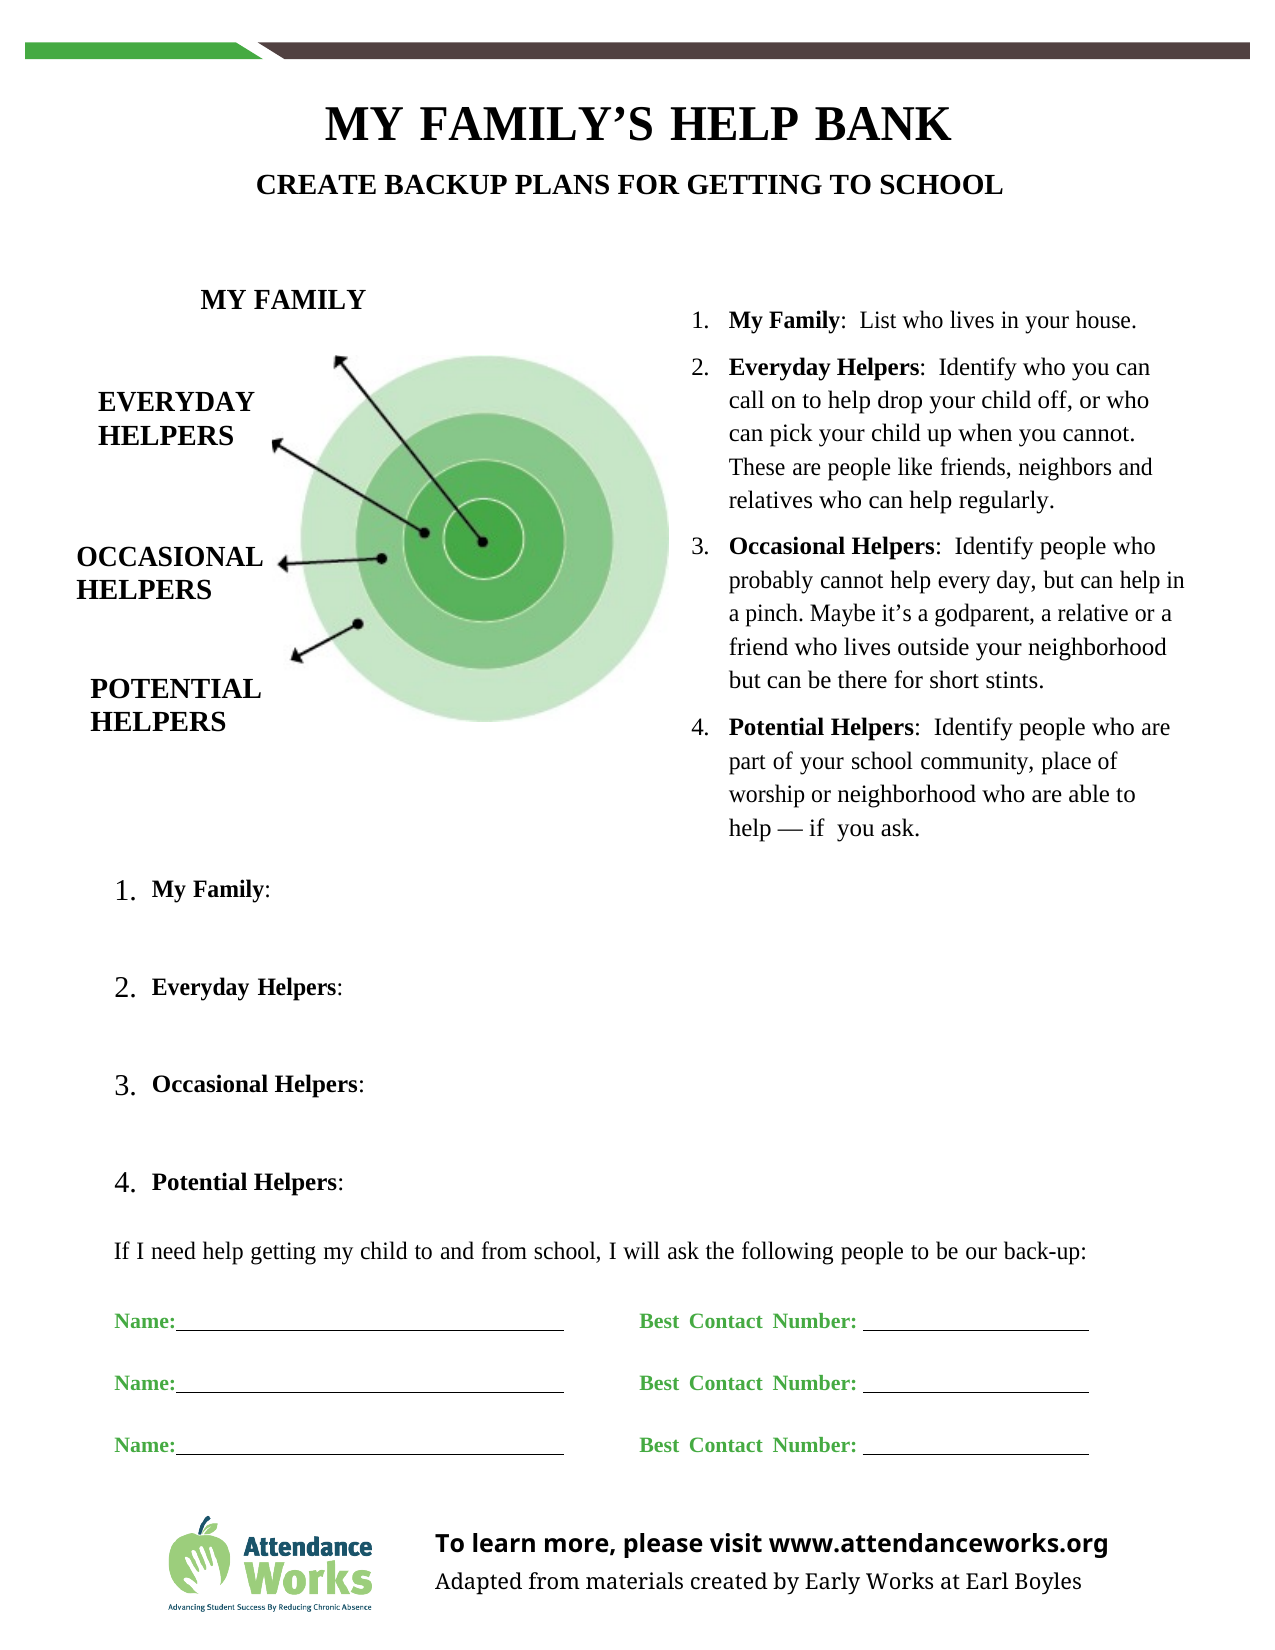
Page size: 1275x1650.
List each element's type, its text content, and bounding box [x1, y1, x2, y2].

list Everyday Helpers: Identify who you can call on to help drop your child off, or who can pick your child up when you cannot. These are people like friends, neighbors and relatives who can help regularly. [691, 352, 1187, 514]
list Occasional Helpers: Identify people who probably cannot help every day, but can help in a pinch. Maybe it’s a godparent, a relative or a friend who lives outside your neighborhood but can be there for short stints. [691, 531, 1189, 694]
list Everyday Helpers: [114, 969, 585, 1004]
text Name: Best Contact Number: [114, 1308, 1200, 1333]
text CREATE BACKUP PLANS FOR GETTING TO SCHOOL [60, 167, 1200, 201]
title MY FAMILY’S HELP BANK [324, 94, 952, 151]
list My Family: [114, 872, 585, 906]
text Name: Best Contact Number: [114, 1370, 1200, 1395]
text To learn more, please visit www.attendanceworks.org [435, 1526, 1200, 1559]
text EVERYDAY HELPERS [98, 385, 271, 451]
text MY FAMILY [200, 282, 585, 316]
picture [154, 1513, 386, 1617]
list Occasional Helpers: [114, 1067, 585, 1101]
text If I need help getting my child to and from school, I will ask the following people to be our back-up: [76, 1236, 1176, 1265]
text POTENTIAL HELPERS [90, 672, 273, 737]
list Potential Helpers: Identify people who are part of your school community, place of worship or neighborhood who are able to help — if you ask. [691, 712, 1176, 842]
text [435, 1566, 1200, 1596]
text Name: Best Contact Number: [114, 1432, 1200, 1457]
list Potential Helpers: [114, 1164, 585, 1199]
list My Family: List who lives in your house. [691, 305, 1200, 334]
picture [271, 355, 669, 722]
text OCCASIONAL HELPERS [76, 540, 271, 606]
